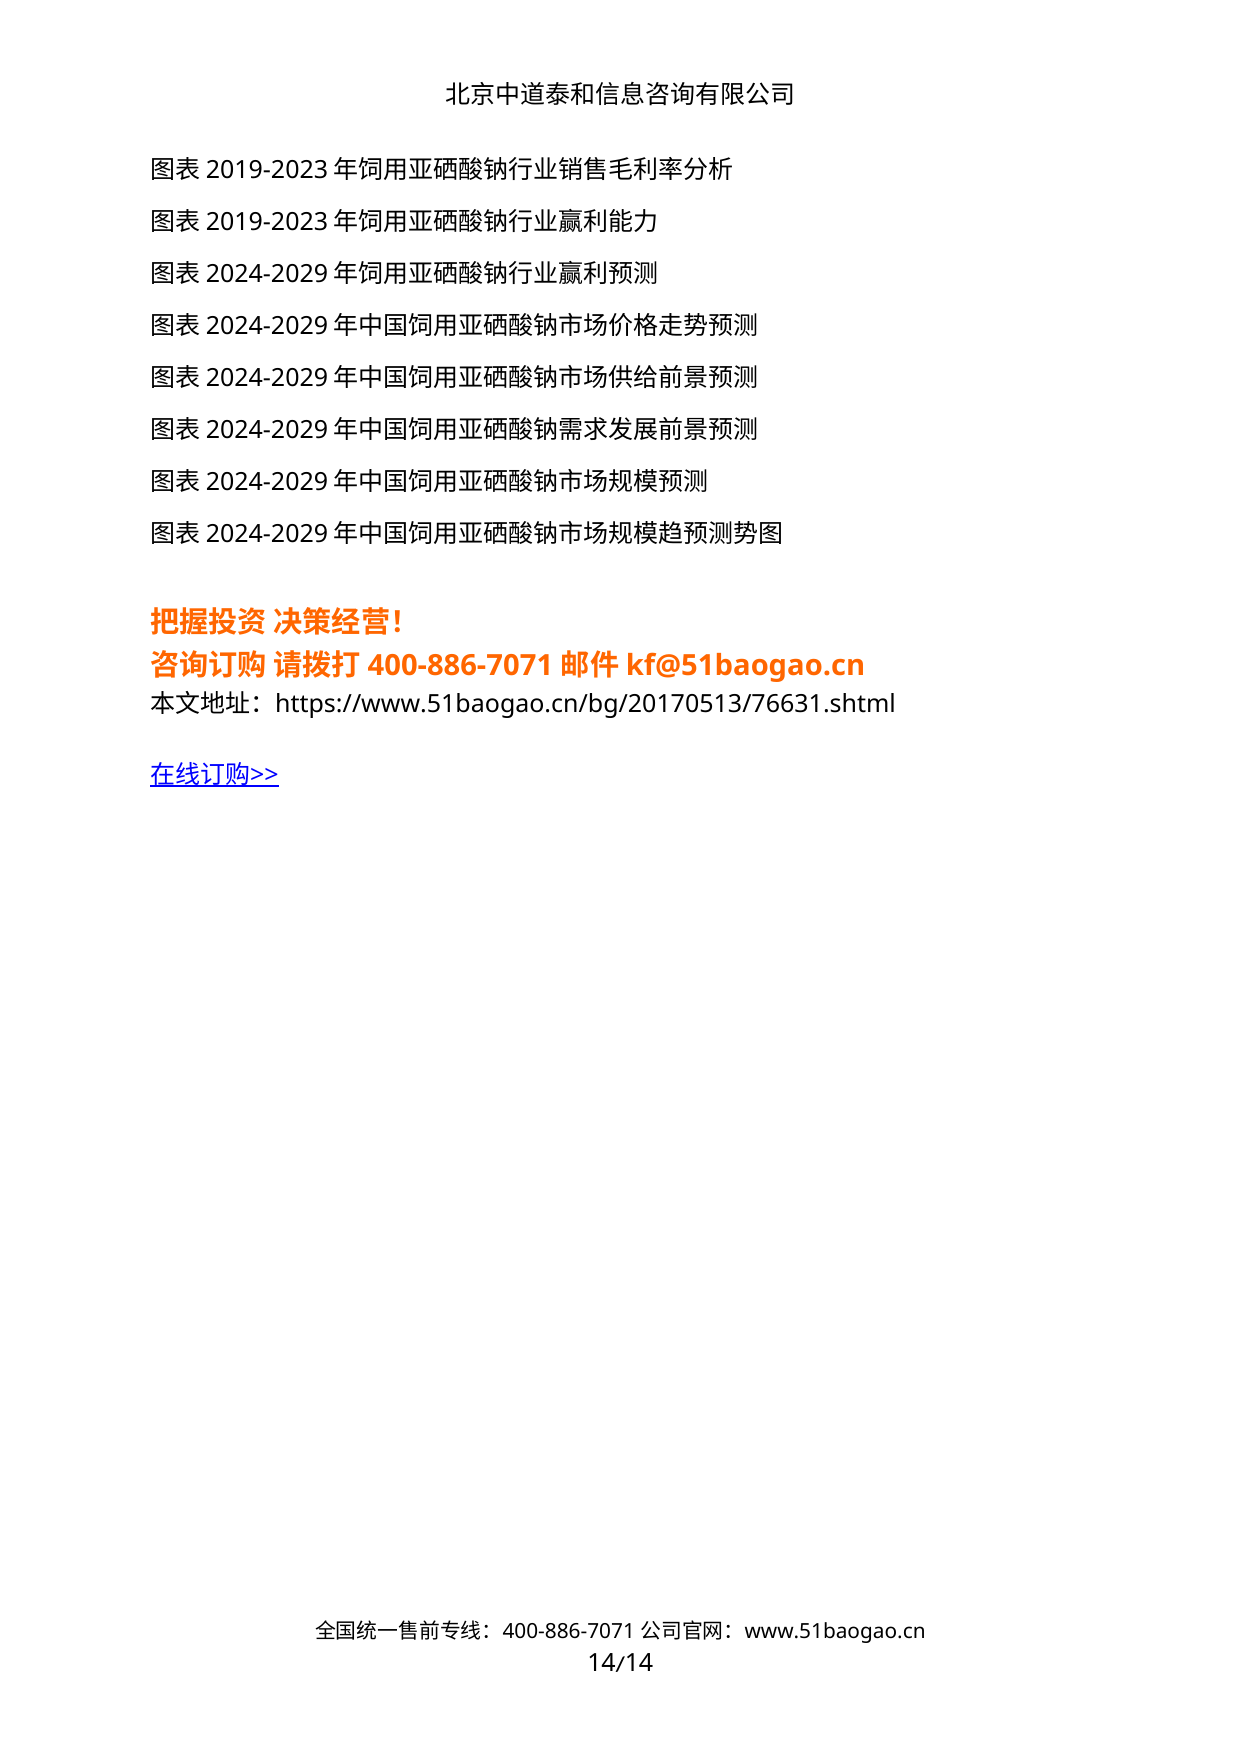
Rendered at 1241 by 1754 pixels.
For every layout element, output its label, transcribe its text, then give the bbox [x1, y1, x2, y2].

text 图表 2024-2029年中国饲用亚硒酸钠市场供给前景预测 [150, 357, 1090, 394]
text 图表 2019-2023年饲用亚硒酸钠行业销售毛利率分析 [150, 150, 1090, 186]
text 图表 2024-2029年中国饲用亚硒酸钠需求发展前景预测 [150, 409, 1090, 446]
text 图表 2024-2029年中国饲用亚硒酸钠市场规模趋预测势图 [150, 513, 1090, 549]
text 把握投资 决策经营！咨询订购 请拨打 400-886-7071 邮件 kf@51baogao.cn本文地址：https://www.51baogao.cn/bg/20170513/76631.shtml [150, 565, 1090, 720]
text 图表 2019-2023年饲用亚硒酸钠行业赢利能力 [150, 202, 1090, 238]
text 在线订购>> [150, 720, 1090, 790]
text 图表 2024-2029年中国饲用亚硒酸钠市场价格走势预测 [150, 306, 1090, 342]
text 图表 2024-2029年中国饲用亚硒酸钠市场规模预测 [150, 461, 1090, 497]
text 图表 2024-2029年饲用亚硒酸钠行业赢利预测 [150, 254, 1090, 290]
